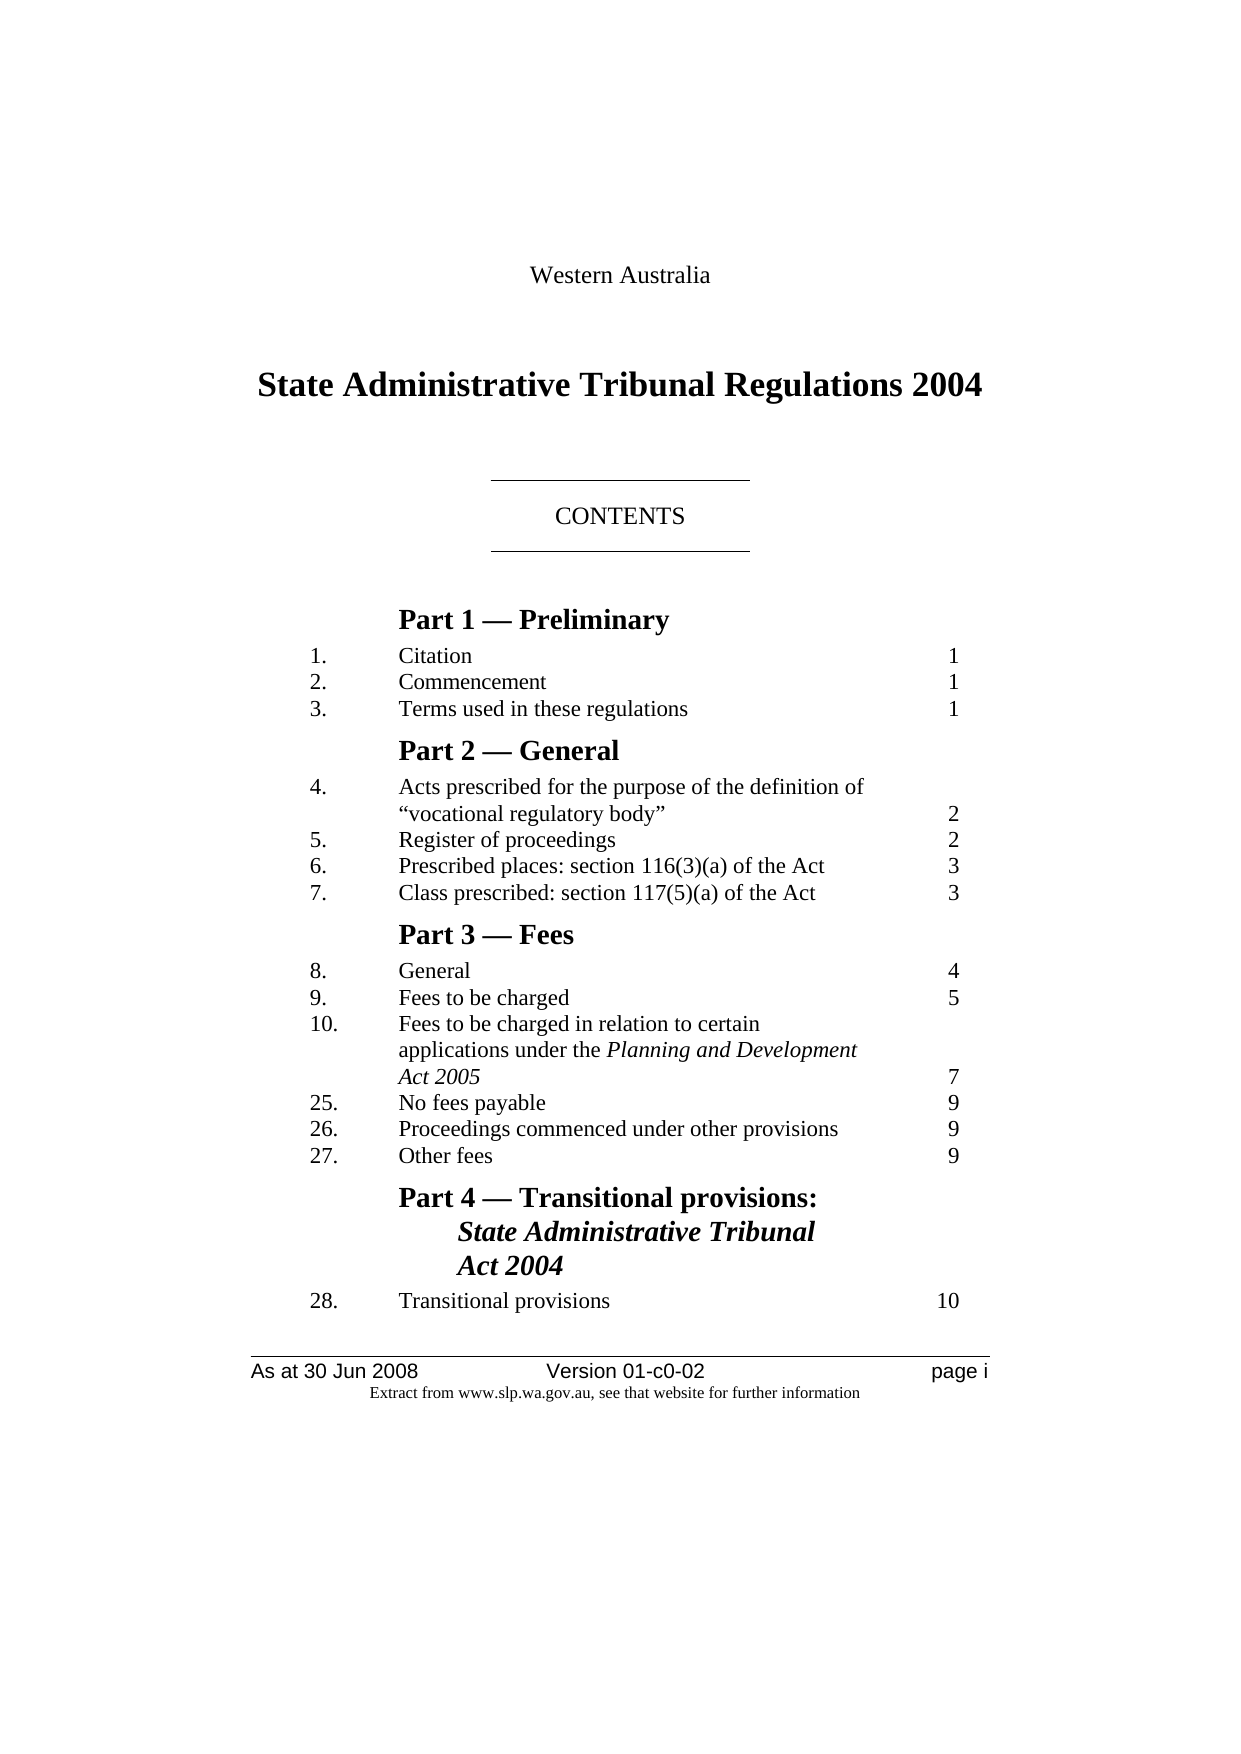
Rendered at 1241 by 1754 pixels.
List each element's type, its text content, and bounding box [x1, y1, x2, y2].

text 9. Fees to be charged 5 [309, 984, 872, 1010]
text Part 2 — General [398, 733, 872, 767]
text CONTENTS [491, 481, 750, 551]
text Part 4 — Transitional provisions: State Administrative Tribunal Act 2004 [398, 1181, 872, 1281]
text 25. No fees payable 9 [309, 1089, 872, 1115]
text 26. Proceedings commenced under other provisions 9 [309, 1115, 872, 1142]
text 7. Class prescribed: section 117(5)(a) of the Act 3 [309, 879, 872, 905]
text 4. Acts prescribed for the purpose of the definition of “vocational regulatory body” 2 [309, 773, 872, 826]
text 3. Terms used in these regulations 1 [309, 694, 872, 721]
text State Administrative Tribunal Regulations 2004 [251, 364, 990, 404]
text -Part 1 — Preliminary [398, 602, 872, 636]
text Part 3 — Fees [398, 917, 872, 951]
text 27. Other fees 9 [309, 1142, 872, 1168]
text 2. Commencement 1 [309, 668, 872, 694]
text 6. Prescribed places: section 116(3)(a) of the Act 3 [309, 852, 872, 879]
text 10. Fees to be charged in relation to certain applications under the Planning and Development Act 2005 7 [309, 1010, 872, 1089]
text 8. General 4 [309, 957, 872, 984]
text 1. Citation 1 [309, 642, 872, 668]
text 28. Transitional provisions 10 [309, 1287, 872, 1314]
text Western Australia [251, 260, 990, 289]
text 5. Register of proceedings 2 [309, 826, 872, 852]
